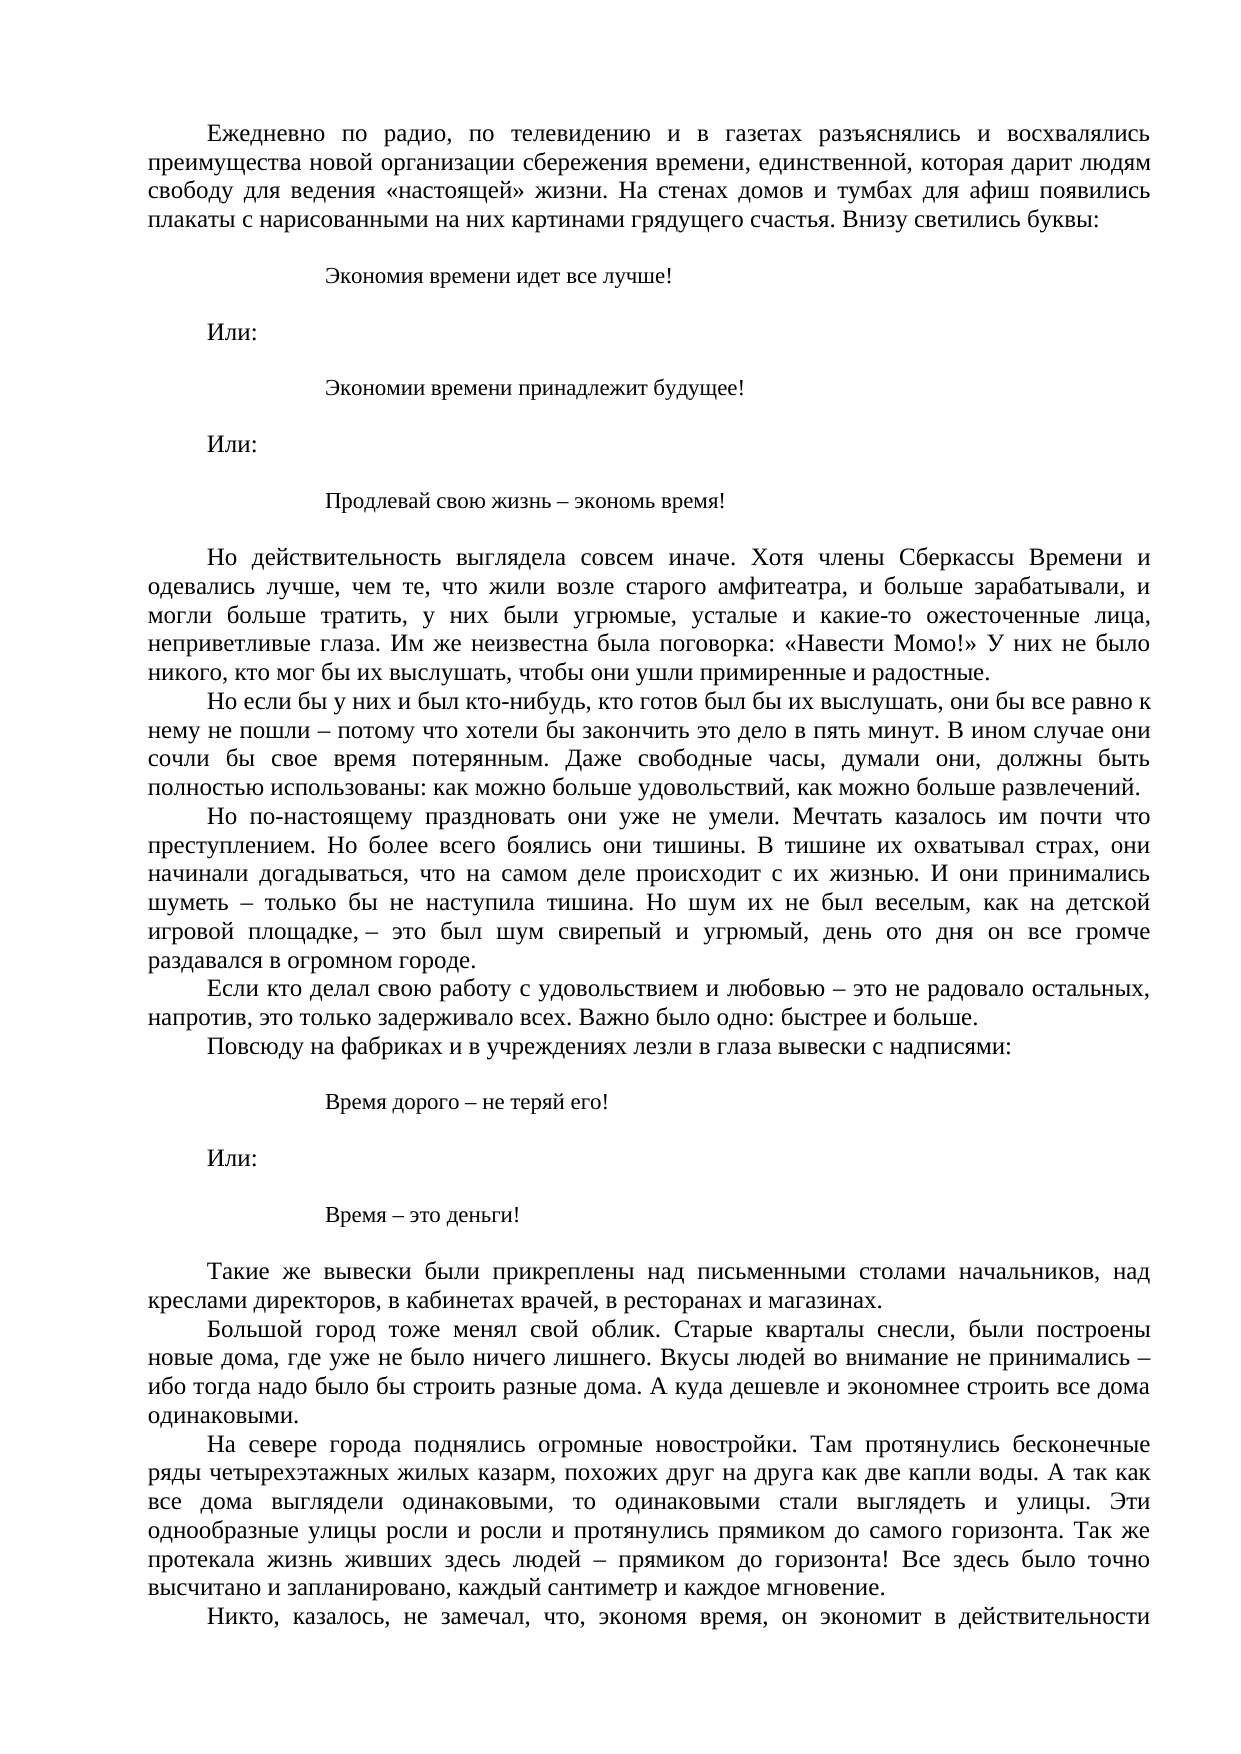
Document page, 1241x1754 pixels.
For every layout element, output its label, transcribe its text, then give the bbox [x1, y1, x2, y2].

text Такие же вывески были прикреплены над письменными столами начальников, над креслами директоров, в кабинетах врачей, в ресторанах и магазинах. [148, 1256, 1152, 1314]
text На севере города поднялись огромные новостройки. Там протянулись бесконечные ряды четырехэтажных жилых казарм, похожих друг на друга как две капли воды. А так как все дома выглядели одинаковыми, то одинаковыми стали выглядеть и улицы. Эти однообразные улицы росли и росли и протянулись прямиком до самого горизонта. Так же протекала жизнь живших здесь людей – прямиком до горизонта! Все здесь было точно высчитано и запланировано, каждый сантиметр и каждое мгновение. [148, 1429, 1152, 1601]
text Или: [148, 429, 1152, 458]
text Экономии времени принадлежит будущее! [266, 374, 1089, 401]
text Но действительность выглядела совсем иначе. Хотя члены Сберкассы Времени и одевались лучше, чем те, что жили возле старого амфитеатра, и больше зарабатывали, и могли больше тратить, у них были угрюмые, усталые и какие-то ожесточенные лица, неприветливые глаза. Им же неизвестна была поговорка: «Навести Момо!» У них не было никого, кто мог бы их выслушать, чтобы они ушли примиренные и радостные. [148, 542, 1152, 686]
text Экономия времени идет все лучше! [266, 262, 1089, 288]
text Большой город тоже менял свой облик. Старые кварталы снесли, были построены новые дома, где уже не было ничего лишнего. Вкусы людей во внимание не принимались – ибо тогда надо было бы строить разные дома. А куда дешевле и экономнее строить все дома одинаковыми. [148, 1314, 1152, 1429]
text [148, 1601, 1152, 1630]
text Если кто делал свою работу с удовольствием и любовью – это не радовало остальных, напротив, это только задерживало всех. Важно было одно: быстрее и больше. [148, 973, 1152, 1031]
text Время дорого – не теряй его! [266, 1088, 1089, 1115]
text Но по-настоящему праздновать они уже не умели. Мечтать казалось им почти что преступлением. Но более всего боялись они тишины. В тишине их охватывал страх, они начинали догадываться, что на самом деле происходит с их жизнью. И они принимались шуметь – только бы не наступила тишина. Но шум их не был веселым, как на детской игровой площадке, – это был шум свирепый и угрюмый, день ото дня он все громче раздавался в огромном городе. [148, 801, 1152, 973]
text Или: [148, 1143, 1152, 1172]
text Время – это деньги! [266, 1201, 1089, 1227]
text Но если бы у них и был кто-нибудь, кто готов был бы их выслушать, они бы все равно к нему не пошли – потому что хотели бы закончить это дело в пять минут. В ином случае они сочли бы свое время потерянным. Даже свободные часы, думали они, должны быть полностью использованы: как можно больше удовольствий, как можно больше развлечений. [148, 686, 1152, 801]
text Повсюду на фабриках и в учреждениях лезли в глаза вывески с надписями: [148, 1031, 1152, 1060]
text Ежедневно по радио, по телевидению и в газетах разъяснялись и восхвалялись преимущества новой организации сбережения времени, единственной, которая дарит людям свободу для ведения «настоящей» жизни. На стенах домов и тумбах для афиш появились плакаты с нарисованными на них картинами грядущего счастья. Внизу светились буквы: [148, 118, 1152, 233]
text Или: [148, 317, 1152, 346]
text Продлевай свою жизнь – экономь время! [266, 487, 1089, 513]
